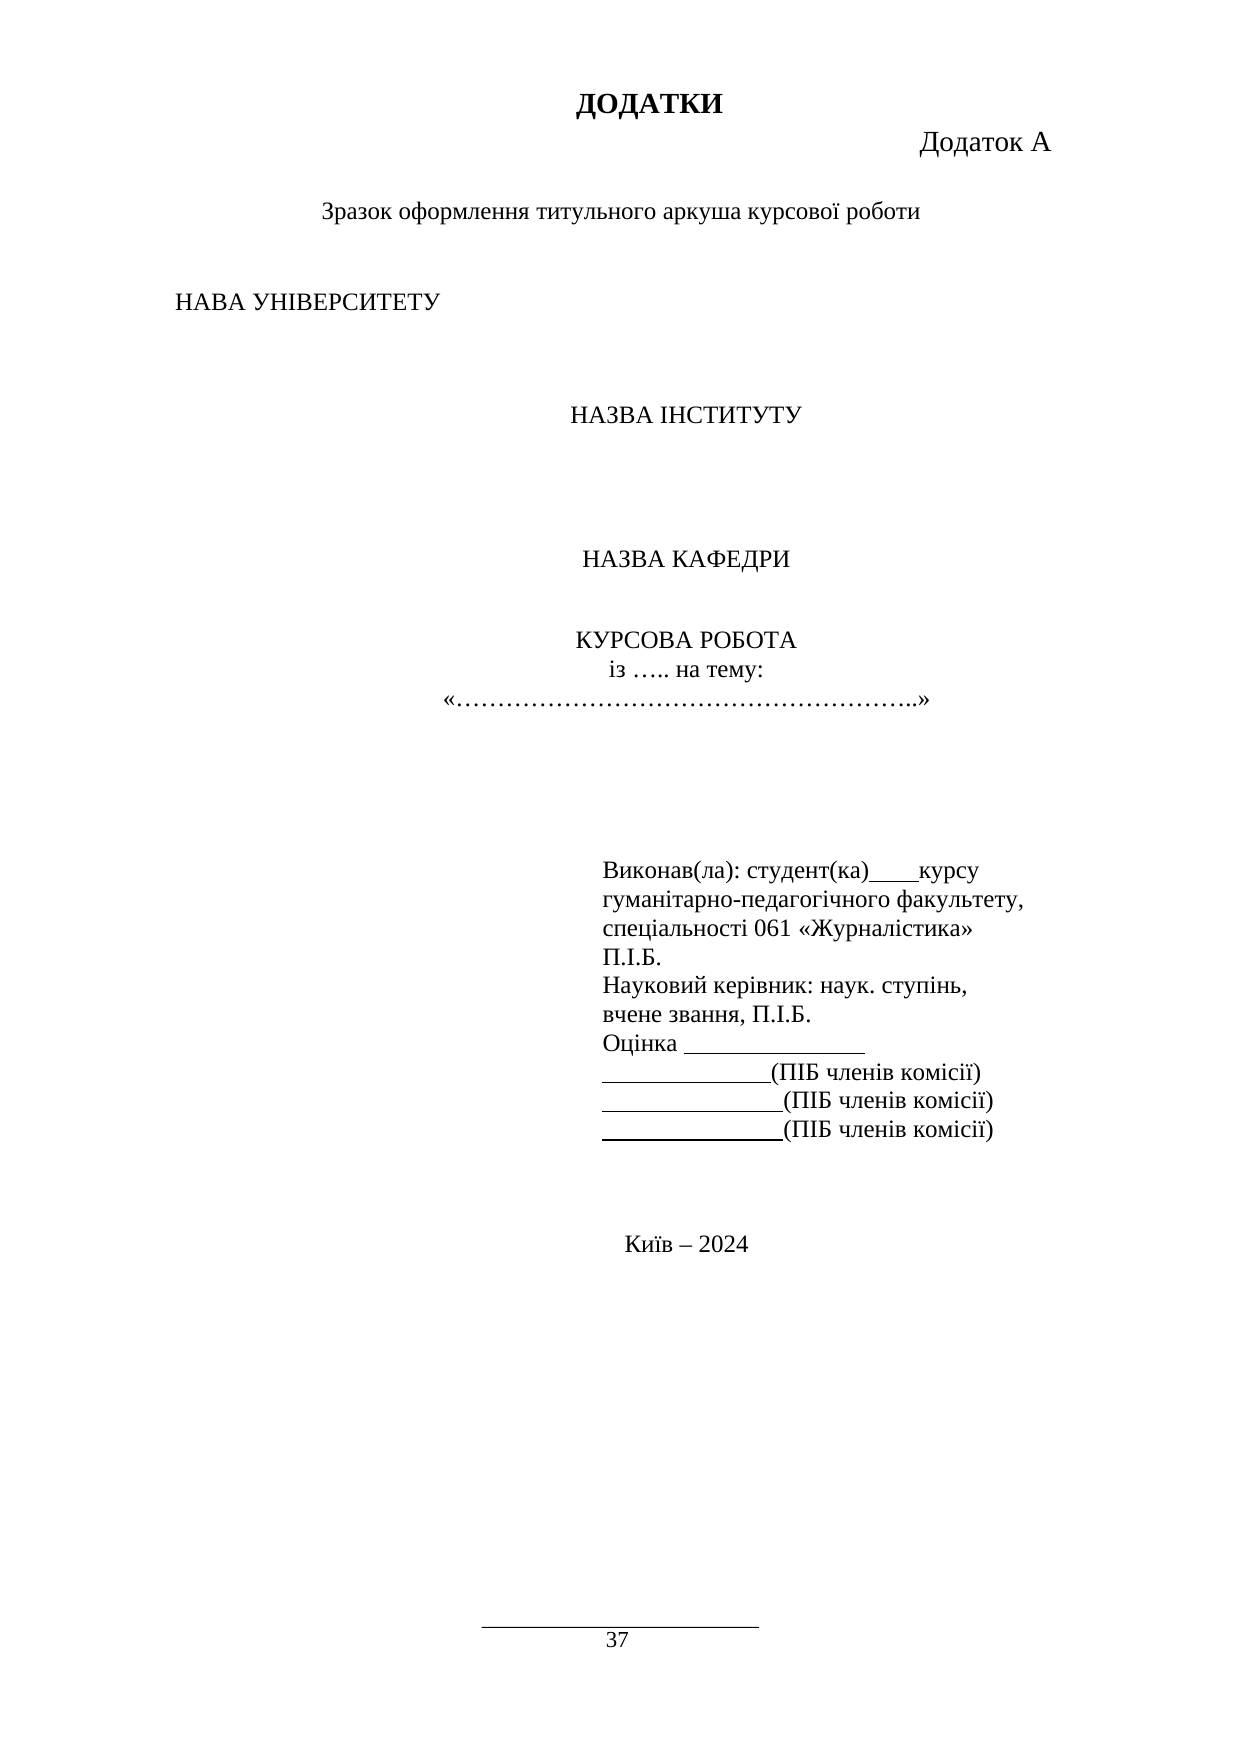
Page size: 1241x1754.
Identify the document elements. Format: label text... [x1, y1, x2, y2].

text НАЗВА КАФЕДРИ [435, 515, 937, 573]
text (ПІБ членів комісії) [602, 1057, 1065, 1086]
text Виконав(ла): студент(ка) курсу гуманітарно-педагогічного факультету, спеціальності 061 «Журналістика» П.І.Б. [602, 856, 1024, 971]
text Зразок оформлення титульного аркуша курсової роботи [304, 196, 937, 225]
text ДОДАТКИ [320, 86, 979, 120]
text (ПІБ членів комісії) [602, 1114, 1065, 1143]
text НАЗВА ІНСТИТУТУ [320, 400, 1052, 429]
text Додаток А [248, 124, 1051, 158]
text КУРСОВА РОБОТА [435, 597, 937, 654]
text Науковий керівник: наук. ступінь, вчене звання, П.І.Б. [602, 971, 969, 1028]
text (ПІБ членів комісії) [602, 1086, 1065, 1114]
text «………………………………………………..» [320, 683, 1053, 712]
text із ….. на тему: [320, 654, 1052, 683]
text НАВА УНІВЕРСИТЕТУ [175, 287, 1065, 316]
text Київ – 2024 [320, 1229, 1053, 1258]
text Оцінка [602, 1028, 1065, 1057]
